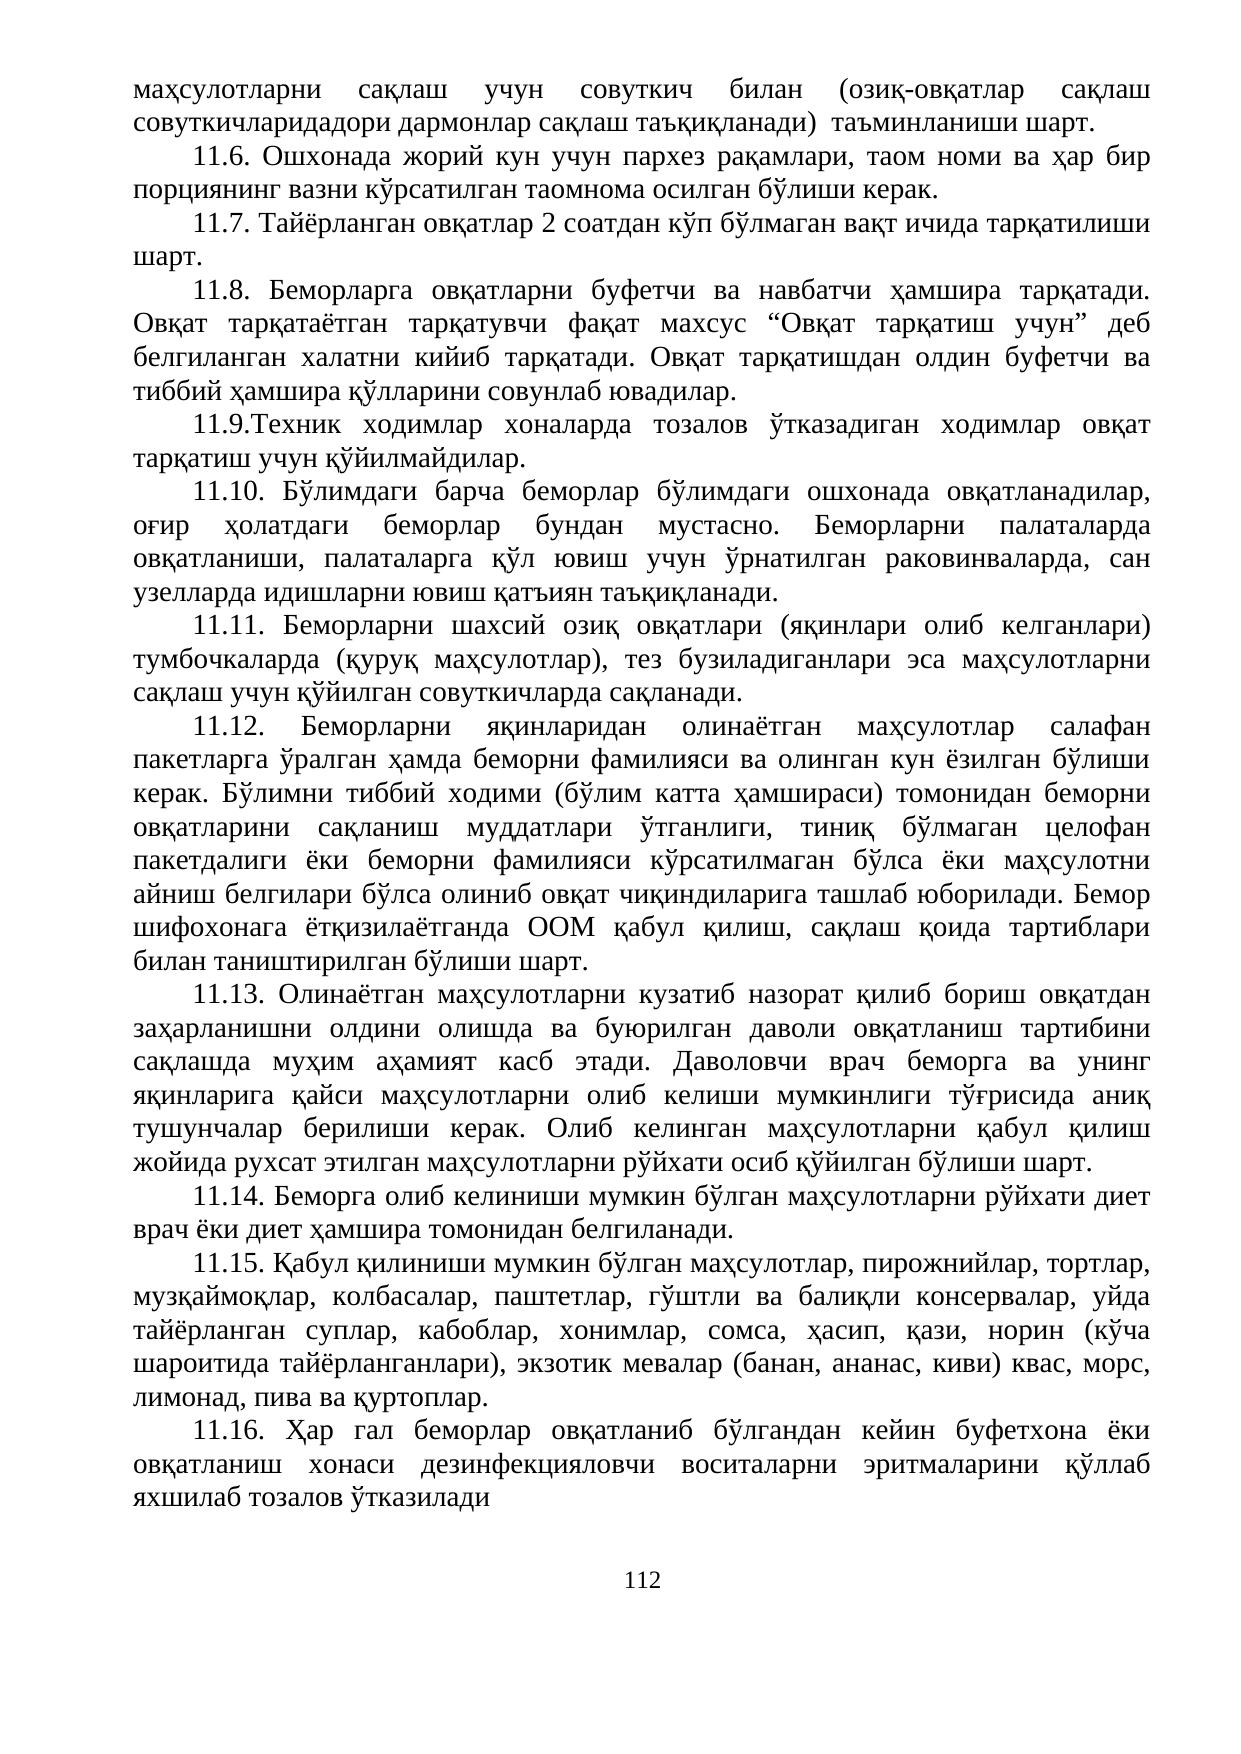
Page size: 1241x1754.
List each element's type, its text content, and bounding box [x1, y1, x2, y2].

text 11.9.Техник ходимлар хоналарда тозалов ўтказадиган ходимлар овқат тарқатиш учун қўйилмайдилар. [133, 406, 1152, 473]
text 11.7. Тайёрланган овқатлар 2 соатдан кўп бўлмаган вақт ичида тарқатилиши шарт. [133, 205, 1152, 272]
text 11.6. Ошхонада жорий кун учун пархез рақамлари, таом номи ва ҳар бир порциянинг вазни кўрсатилган таомнома осилган бўлиши керак. [133, 138, 1152, 205]
text 11.11. Беморларни шахсий озиқ овқатлари (яқинлари олиб келганлари) тумбочкаларда (қуруқ маҳсулотлар), тез бузиладиганлари эса маҳсулотларни сақлаш учун қўйилган совуткичларда сақланади. [133, 607, 1152, 708]
text 11.15. Қабул қилиниши мумкин бўлган маҳсулотлар, пирожнийлар, тортлар, музқаймоқлар, колбасалар, паштетлар, гўштли ва балиқли консервалар, уйда тайёрланган суплар, кабоблар, хонимлар, сомса, ҳасип, қази, норин (кўча шароитида тайёрланганлари), экзотик мевалар (банан, ананас, киви) квас, морс, лимонад, пива ва қуртоплар. [133, 1245, 1152, 1412]
text 11.12. Беморларни яқинларидан олинаётган маҳсулотлар салафан пакетларга ўралган ҳамда беморни фамилияси ва олинган кун ёзилган бўлиши керак. Бўлимни тиббий ходими (бўлим катта ҳамшираси) томонидан беморни овқатларини сақланиш муддатлари ўтганлиги, тиниқ бўлмаган целофан пакетдалиги ёки беморни фамилияси кўрсатилмаган бўлса ёки маҳсулотни айниш белгилари бўлса олиниб овқат чиқиндиларига ташлаб юборилади. Бемор шифохонага ётқизилаётганда ООМ қабул қилиш, сақлаш қоида тартиблари билан таништирилган бўлиши шарт. [133, 708, 1152, 976]
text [133, 71, 1152, 138]
text 11.13. Олинаётган маҳсулотларни кузатиб назорат қилиб бориш овқатдан заҳарланишни олдини олишда ва буюрилган даволи овқатланиш тартибини сақлашда муҳим аҳамият касб этади. Даволовчи врач беморга ва унинг яқинларига қайси маҳсулотларни олиб келиши мумкинлиги тўғрисида аниқ тушунчалар берилиши керак. Олиб келинган маҳсулотларни қабул қилиш жойида рухсат этилган маҳсулотларни рўйхати осиб қўйилган бўлиши шарт. [133, 976, 1152, 1178]
text 11.16. Ҳар гал беморлар овқатланиб бўлгандан кейин буфетхона ёки овқатланиш хонаси дезинфекцияловчи воситаларни эритмаларини қўллаб яхшилаб тозалов ўтказилади [133, 1412, 1152, 1513]
text 11.10. Бўлимдаги барча беморлар бўлимдаги ошхонада овқатланадилар, оғир ҳолатдаги беморлар бундан мустасно. Беморларни палаталарда овқатланиши, палаталарга қўл ювиш учун ўрнатилган раковинваларда, сан узелларда идишларни ювиш қатъиян таъқиқланади. [133, 473, 1152, 607]
text 11.14. Беморга олиб келиниши мумкин бўлган маҳсулотларни рўйхати диет врач ёки диет ҳамшира томонидан белгиланади. [133, 1178, 1152, 1245]
text 11.8. Беморларга овқатларни буфетчи ва навбатчи ҳамшира тарқатади. Овқат тарқатаётган тарқатувчи фақат махсус “Овқат тарқатиш учун” деб белгиланган халатни кийиб тарқатади. Овқат тарқатишдан олдин буфетчи ва тиббий ҳамшира қўлларини совунлаб ювадилар. [133, 272, 1152, 406]
